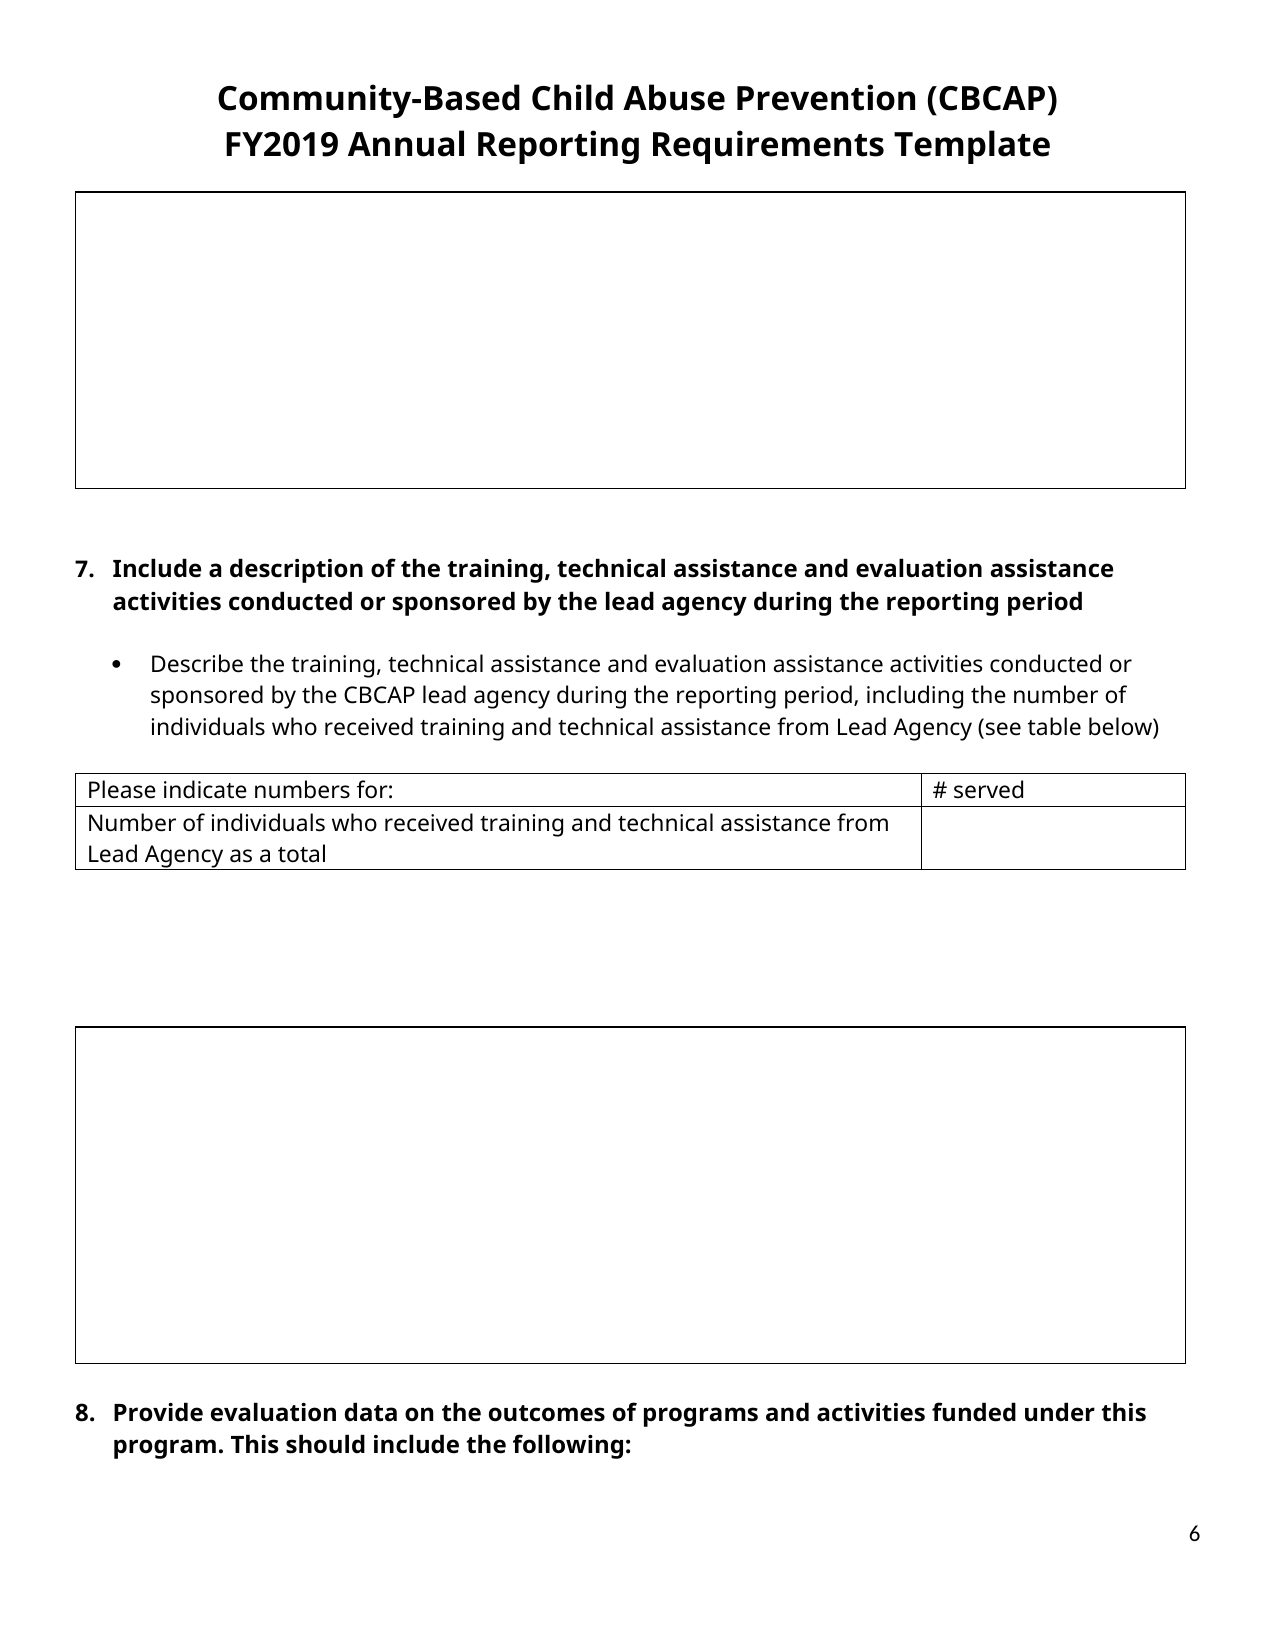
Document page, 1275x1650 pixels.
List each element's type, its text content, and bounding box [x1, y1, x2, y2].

table_cell [922, 807, 1185, 869]
table_cell Number of individuals who received training and technical assistance from Lead Agency as a total [76, 807, 921, 869]
list Include a description of the training, technical assistance and evaluation assistance activities conducted or sponsored by the lead agency during the reporting period [75, 552, 1200, 617]
list Describe the training, technical assistance and evaluation assistance activities conducted or sponsored by the CBCAP lead agency during the reporting period, including the number of individuals who received training and technical assistance from Lead Agency (see table below) [112, 648, 1200, 742]
table_header [76, 193, 1185, 488]
table_header # served [922, 774, 1185, 806]
table_header Please indicate numbers for: [76, 774, 921, 806]
table_header [76, 1028, 1185, 1363]
list Provide evaluation data on the outcomes of programs and activities funded under this program. This should include the following: [75, 1395, 1200, 1461]
